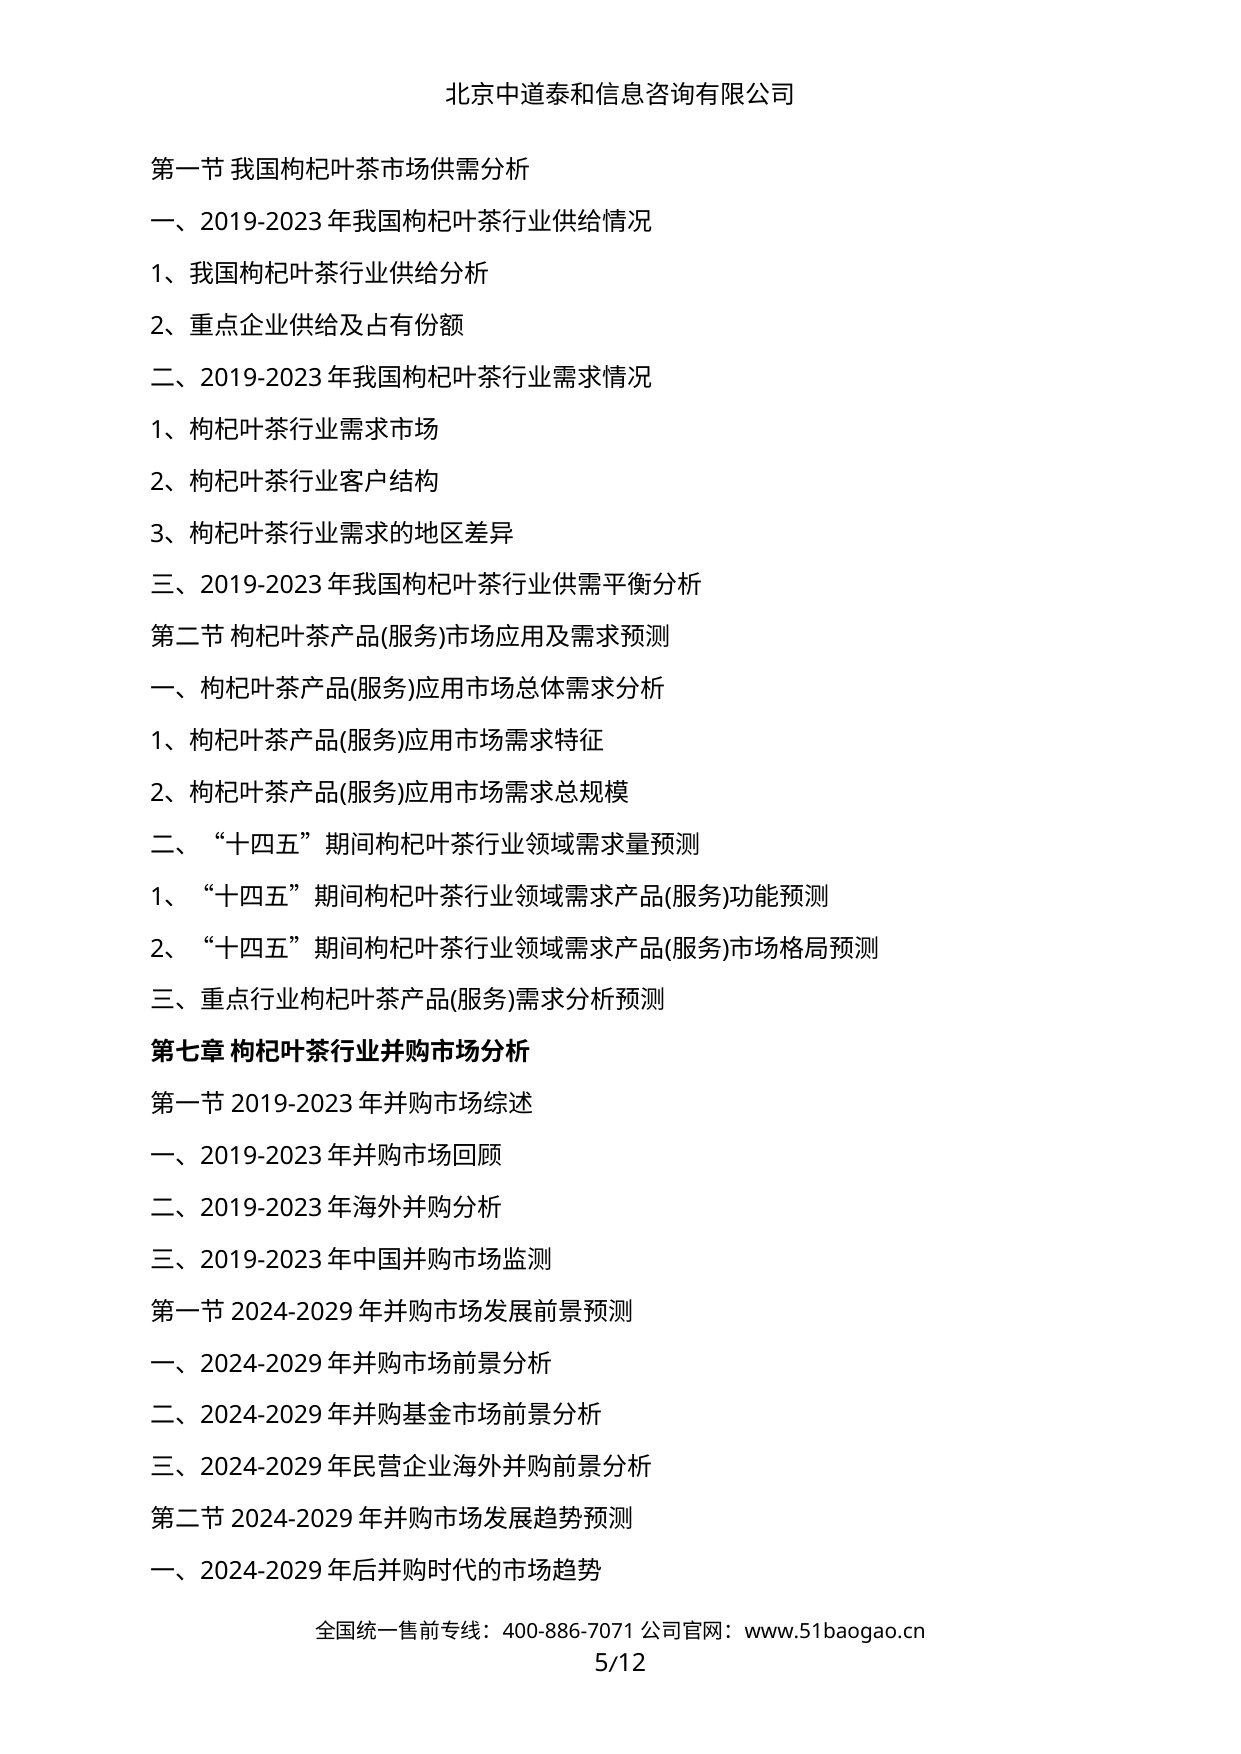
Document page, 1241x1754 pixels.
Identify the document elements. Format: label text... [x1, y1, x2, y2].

text 第一节 我国枸杞叶茶市场供需分析 [150, 150, 1090, 186]
text 三、重点行业枸杞叶茶产品(服务)需求分析预测 [150, 980, 1090, 1016]
text 二、2024-2029年并购基金市场前景分析 [150, 1395, 1090, 1431]
text 三、2019-2023年我国枸杞叶茶行业供需平衡分析 [150, 565, 1090, 601]
text 第二节 枸杞叶茶产品(服务)市场应用及需求预测 [150, 617, 1090, 653]
text 1、枸杞叶茶产品(服务)应用市场需求特征 [150, 721, 1090, 757]
text 三、2019-2023年中国并购市场监测 [150, 1239, 1090, 1276]
text 第一节 2024-2029年并购市场发展前景预测 [150, 1291, 1090, 1327]
text 一、枸杞叶茶产品(服务)应用市场总体需求分析 [150, 669, 1090, 705]
text 三、2024-2029年民营企业海外并购前景分析 [150, 1447, 1090, 1483]
text 3、枸杞叶茶行业需求的地区差异 [150, 513, 1090, 549]
text 二、2019-2023年海外并购分析 [150, 1187, 1090, 1224]
text 2、“十四五”期间枸杞叶茶行业领域需求产品(服务)市场格局预测 [150, 928, 1090, 964]
text 1、我国枸杞叶茶行业供给分析 [150, 254, 1090, 290]
text 2、重点企业供给及占有份额 [150, 306, 1090, 342]
text 第二节 2024-2029年并购市场发展趋势预测 [150, 1499, 1090, 1535]
text 一、2019-2023年并购市场回顾 [150, 1136, 1090, 1172]
text 一、2024-2029年并购市场前景分析 [150, 1343, 1090, 1379]
text 二、“十四五”期间枸杞叶茶行业领域需求量预测 [150, 824, 1090, 861]
text 2、枸杞叶茶产品(服务)应用市场需求总规模 [150, 772, 1090, 809]
text 1、枸杞叶茶行业需求市场 [150, 409, 1090, 446]
text 第一节 2019-2023年并购市场综述 [150, 1084, 1090, 1120]
text 2、枸杞叶茶行业客户结构 [150, 461, 1090, 497]
text 1、“十四五”期间枸杞叶茶行业领域需求产品(服务)功能预测 [150, 876, 1090, 912]
text 第七章 枸杞叶茶行业并购市场分析 [150, 1032, 1090, 1068]
text 二、2019-2023年我国枸杞叶茶行业需求情况 [150, 357, 1090, 394]
text 一、2019-2023年我国枸杞叶茶行业供给情况 [150, 202, 1090, 238]
text 一、2024-2029年后并购时代的市场趋势 [150, 1551, 1090, 1587]
